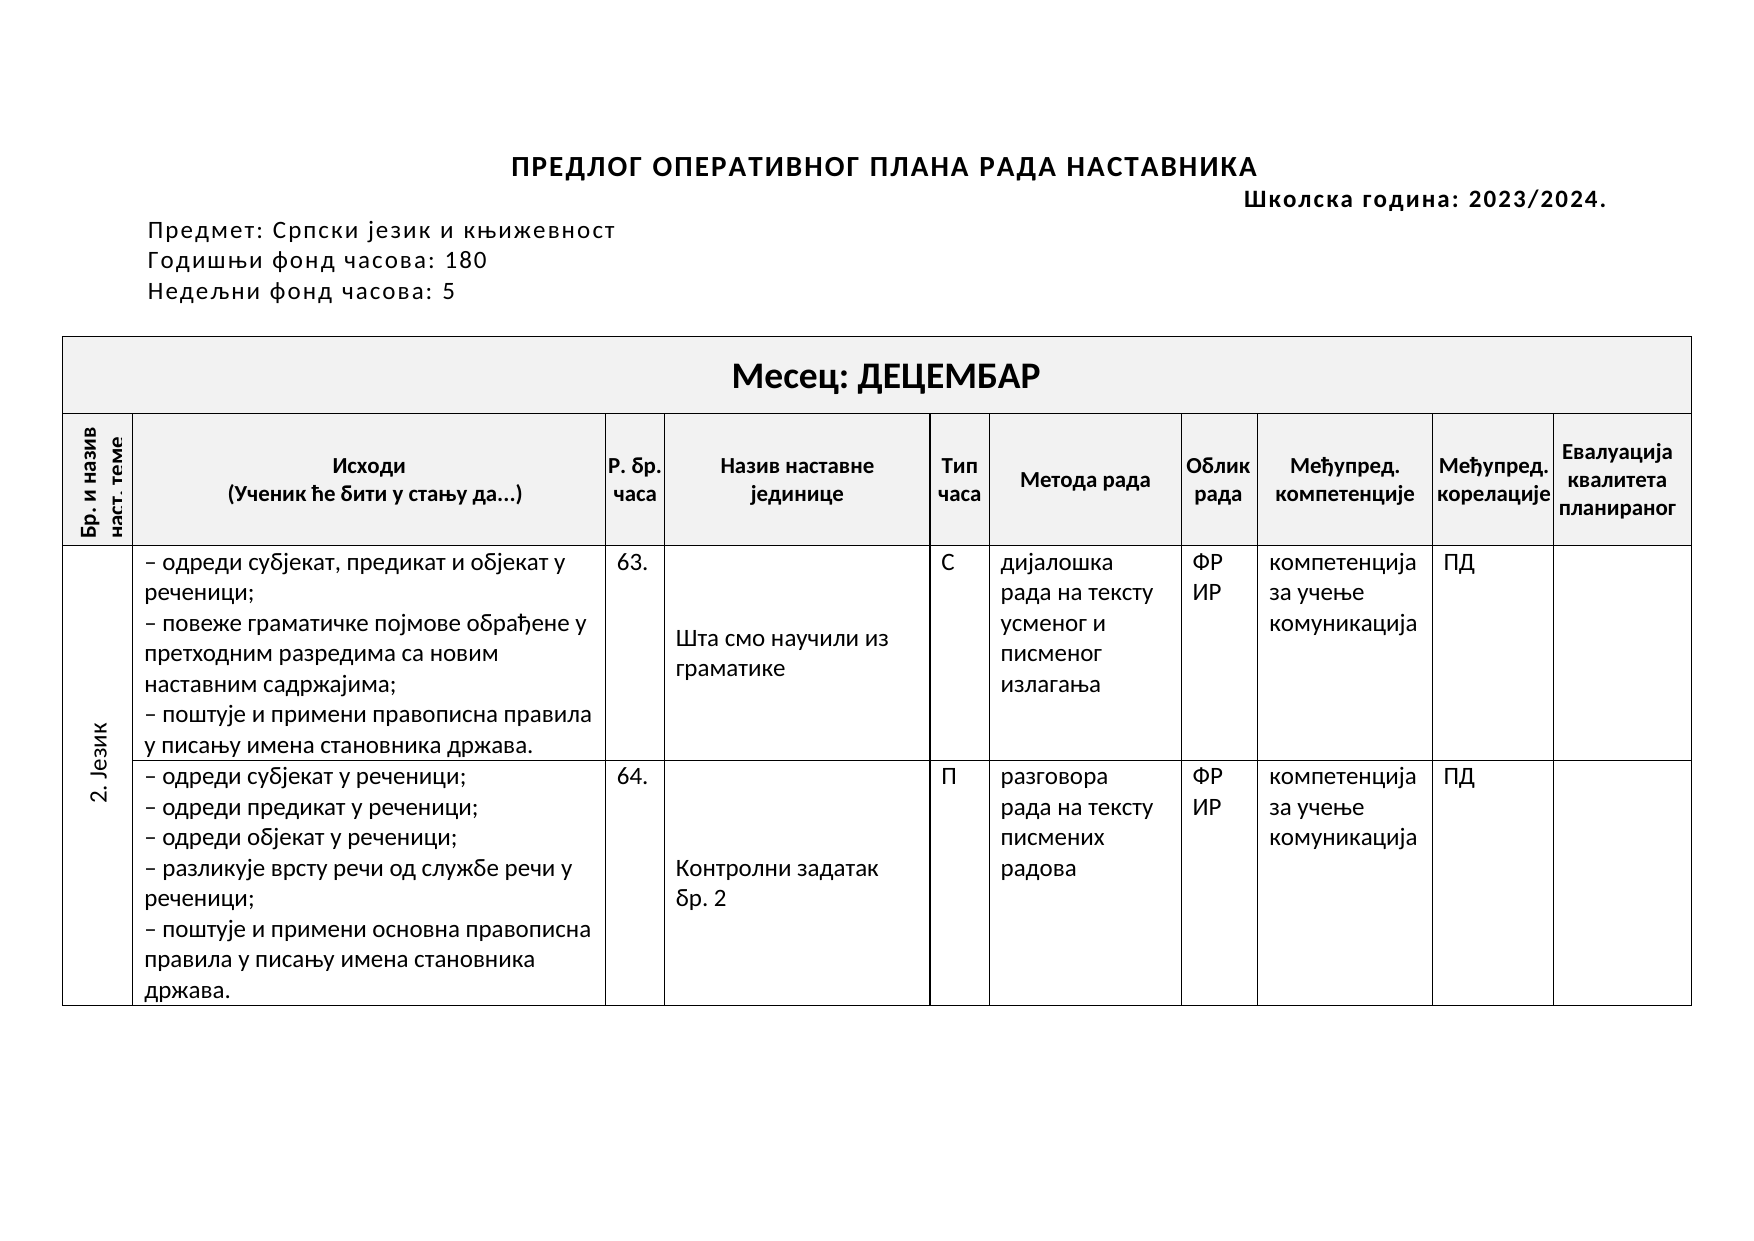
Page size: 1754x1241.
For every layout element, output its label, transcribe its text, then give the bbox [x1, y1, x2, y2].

table_cell [1554, 546, 1691, 759]
table_cell ПД [1433, 761, 1553, 1005]
table_cell разговора рада на тексту писмених радова [990, 761, 1181, 1005]
table_cell Р. бр. часа [606, 414, 664, 545]
table_cell Тип часа [931, 414, 989, 545]
table_cell Облик рада [1182, 414, 1257, 545]
table_cell 63. [606, 546, 664, 759]
table_cell П [931, 761, 989, 1005]
table_cell ФР ИР [1182, 546, 1257, 759]
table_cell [1258, 761, 1432, 1005]
table_cell дијалошка рада на тексту усменог и писменог излагања [990, 546, 1181, 759]
table_cell – одреди субјекат, предикат и објекат у реченици; – повеже граматичке појмове обрађене у претходним разредима са новим наставним садржајима; – поштује и примени правописна правила у писању имена становника држава. [133, 546, 605, 759]
table_cell Шта смо научили из граматике [665, 546, 929, 759]
text Школска година: 2023/2024. [148, 183, 1606, 214]
table_header Месец: ДЕЦЕМБАР [63, 337, 1691, 413]
table_cell ФР ИР [1182, 761, 1257, 1005]
table_cell [1554, 761, 1691, 1005]
table_cell Међупред. корелације [1433, 414, 1553, 545]
text Годишњи фонд часова: 180 [148, 244, 1606, 275]
table_cell Евалуација квалитета планираног [1554, 414, 1691, 545]
table_cell – одреди субјекат у реченици; – одреди предикат у реченици; – одреди објекат у реченици; – разликује врсту речи од службе речи у реченици; – поштује и примени основна правописна правила у писању имена становника држава. [133, 761, 605, 1005]
table_cell С [931, 546, 989, 759]
table_cell Бр. и назив наст. теме [63, 414, 132, 545]
text Предмет: Српски језик и књижевност [148, 214, 1606, 244]
table_cell Међупред. компетенције [1258, 414, 1432, 545]
text Недељни фонд часова: 5 [148, 275, 1606, 305]
table_cell Контролни задатак бр. 2 [665, 761, 929, 1005]
table_cell Метода рада [990, 414, 1181, 545]
table_cell 64. [606, 761, 664, 1005]
table_cell Назив наставне јединице [665, 414, 929, 545]
table_cell 2. Језик [63, 546, 132, 1005]
table_cell Исходи (Ученик ће бити у стању да...) [133, 414, 605, 545]
table_cell ПД [1433, 546, 1553, 759]
table_cell компетенција за учење комуникација [1258, 546, 1432, 759]
text ПРЕДЛОГ ОПЕРАТИВНОГ ПЛАНА РАДА НАСТАВНИКА [148, 148, 1606, 183]
